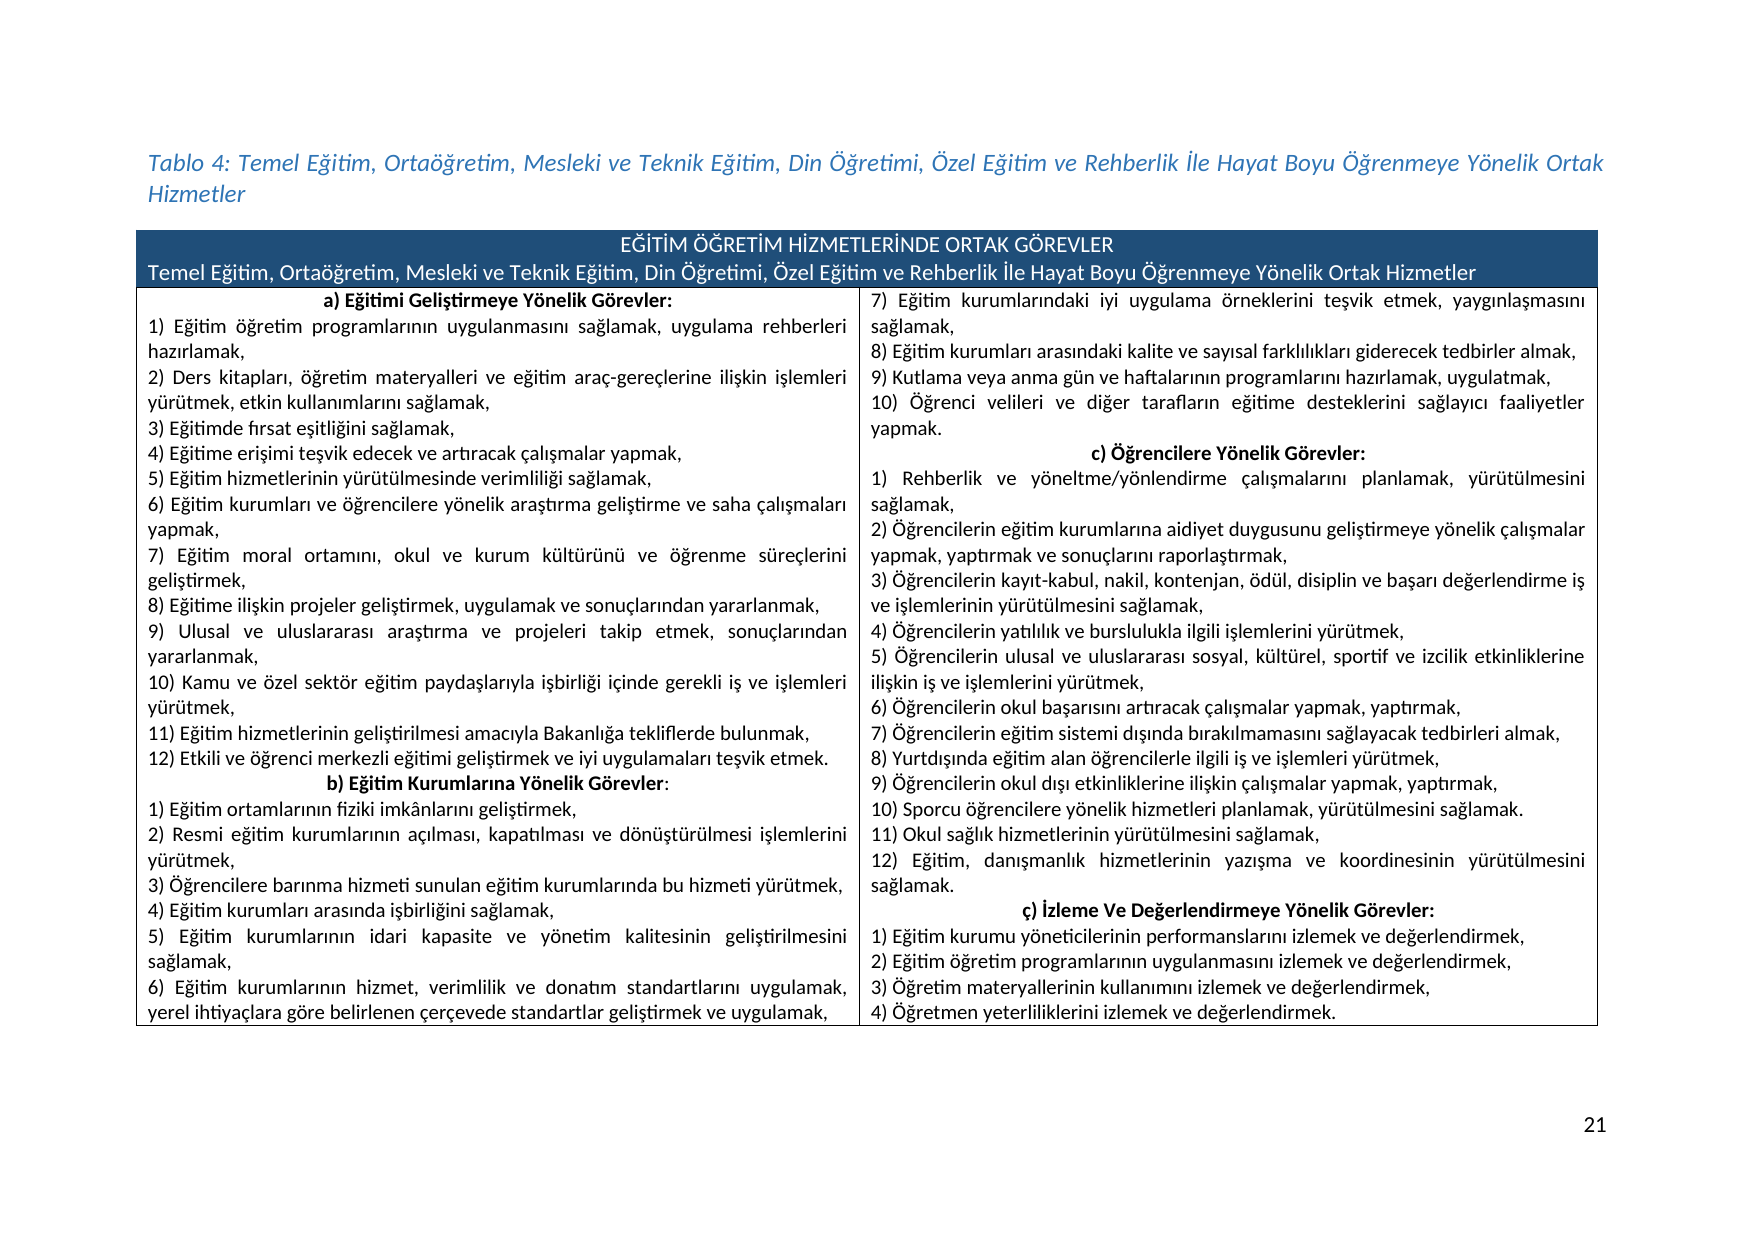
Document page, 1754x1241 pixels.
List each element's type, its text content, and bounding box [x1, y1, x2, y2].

table_cell 7) Eğitim kurumlarındaki iyi uygulama örneklerini teşvik etmek, yaygınlaşmasını sağlamak, 8) Eğitim kurumları arasındaki kalite ve sayısal farklılıkları giderecek tedbirler almak, 9) Kutlama veya anma gün ve haftalarının programlarını hazırlamak, uygulatmak, 10) Öğrenci velileri ve diğer tarafların eğitime desteklerini sağlayıcı faaliyetler yapmak. c) Öğrencilere Yönelik Görevler: 1) Rehberlik ve yöneltme/yönlendirme çalışmalarını planlamak, yürütülmesini sağlamak, 2) Öğrencilerin eğitim kurumlarına aidiyet duygusunu geliştirmeye yönelik çalışmalar yapmak, yaptırmak ve sonuçlarını raporlaştırmak, 3) Öğrencilerin kayıt-kabul, nakil, kontenjan, ödül, disiplin ve başarı değerlendirme iş ve işlemlerinin yürütülmesini sağlamak, 4) Öğrencilerin yatılılık ve burslulukla ilgili işlemlerini yürütmek, 5) Öğrencilerin ulusal ve uluslararası sosyal, kültürel, sportif ve izcilik etkinliklerine ilişkin iş ve işlemlerini yürütmek, 6) Öğrencilerin okul başarısını artıracak çalışmalar yapmak, yaptırmak, 7) Öğrencilerin eğitim sistemi dışında bırakılmamasını sağlayacak tedbirleri almak, 8) Yurtdışında eğitim alan öğrencilerle ilgili iş ve işlemleri yürütmek, 9) Öğrencilerin okul dışı etkinliklerine ilişkin çalışmalar yapmak, yaptırmak, 10) Sporcu öğrencilere yönelik hizmetleri planlamak, yürütülmesini sağlamak. 11) Okul sağlık hizmetlerinin yürütülmesini sağlamak, 12) Eğitim, danışmanlık hizmetlerinin yazışma ve koordinesinin yürütülmesini sağlamak. ç) İzleme Ve Değerlendirmeye Yönelik Görevler: 1) Eğitim kurumu yöneticilerinin performanslarını izlemek ve değerlendirmek, 2) Eğitim öğretim programlarının uygulanmasını izlemek ve değerlendirmek, 3) Öğretim materyallerinin kullanımını izlemek ve değerlendirmek, 4) Öğretmen yeterliliklerini izlemek ve değerlendirmek. [860, 288, 1597, 1025]
table_header EĞİTİM ÖĞRETİM HİZMETLERİNDE ORTAK GÖREVLER Temel Eğitim, Ortaöğretim, Mesleki ve Teknik Eğitim, Din Öğretimi, Özel Eğitim ve Rehberlik İle Hayat Boyu Öğrenmeye Yönelik Ortak Hizmetler [137, 231, 1597, 287]
table_cell a) Eğitimi Geliştirmeye Yönelik Görevler: 1) Eğitim öğretim programlarının uygulanmasını sağlamak, uygulama rehberleri hazırlamak, 2) Ders kitapları, öğretim materyalleri ve eğitim araç-gereçlerine ilişkin işlemleri yürütmek, etkin kullanımlarını sağlamak, 3) Eğitimde fırsat eşitliğini sağlamak, 4) Eğitime erişimi teşvik edecek ve artıracak çalışmalar yapmak, 5) Eğitim hizmetlerinin yürütülmesinde verimliliği sağlamak, 6) Eğitim kurumları ve öğrencilere yönelik araştırma geliştirme ve saha çalışmaları yapmak, 7) Eğitim moral ortamını, okul ve kurum kültürünü ve öğrenme süreçlerini geliştirmek, 8) Eğitime ilişkin projeler geliştirmek, uygulamak ve sonuçlarından yararlanmak, 9) Ulusal ve uluslararası araştırma ve projeleri takip etmek, sonuçlarından yararlanmak, 10) Kamu ve özel sektör eğitim paydaşlarıyla işbirliği içinde gerekli iş ve işlemleri yürütmek, 11) Eğitim hizmetlerinin geliştirilmesi amacıyla Bakanlığa tekliflerde bulunmak, 12) Etkili ve öğrenci merkezli eğitimi geliştirmek ve iyi uygulamaları teşvik etmek. b) Eğitim Kurumlarına Yönelik Görevler: 1) Eğitim ortamlarının fiziki imkânlarını geliştirmek, 2) Resmi eğitim kurumlarının açılması, kapatılması ve dönüştürülmesi işlemlerini yürütmek, 3) Öğrencilere barınma hizmeti sunulan eğitim kurumlarında bu hizmeti yürütmek, 4) Eğitim kurumları arasında işbirliğini sağlamak, 5) Eğitim kurumlarının idari kapasite ve yönetim kalitesinin geliştirilmesini sağlamak, 6) Eğitim kurumlarının hizmet, verimlilik ve donatım standartlarını uygulamak, yerel ihtiyaçlara göre belirlenen çerçevede standartlar geliştirmek ve uygulamak, [137, 288, 859, 1025]
text Tablo 4: Temel Eğitim, Ortaöğretim, Mesleki ve Teknik Eğitim, Din Öğretimi, Özel Eğitim ve Rehberlik İle Hayat Boyu Öğrenmeye Yönelik Ortak Hizmetler [148, 148, 1606, 209]
